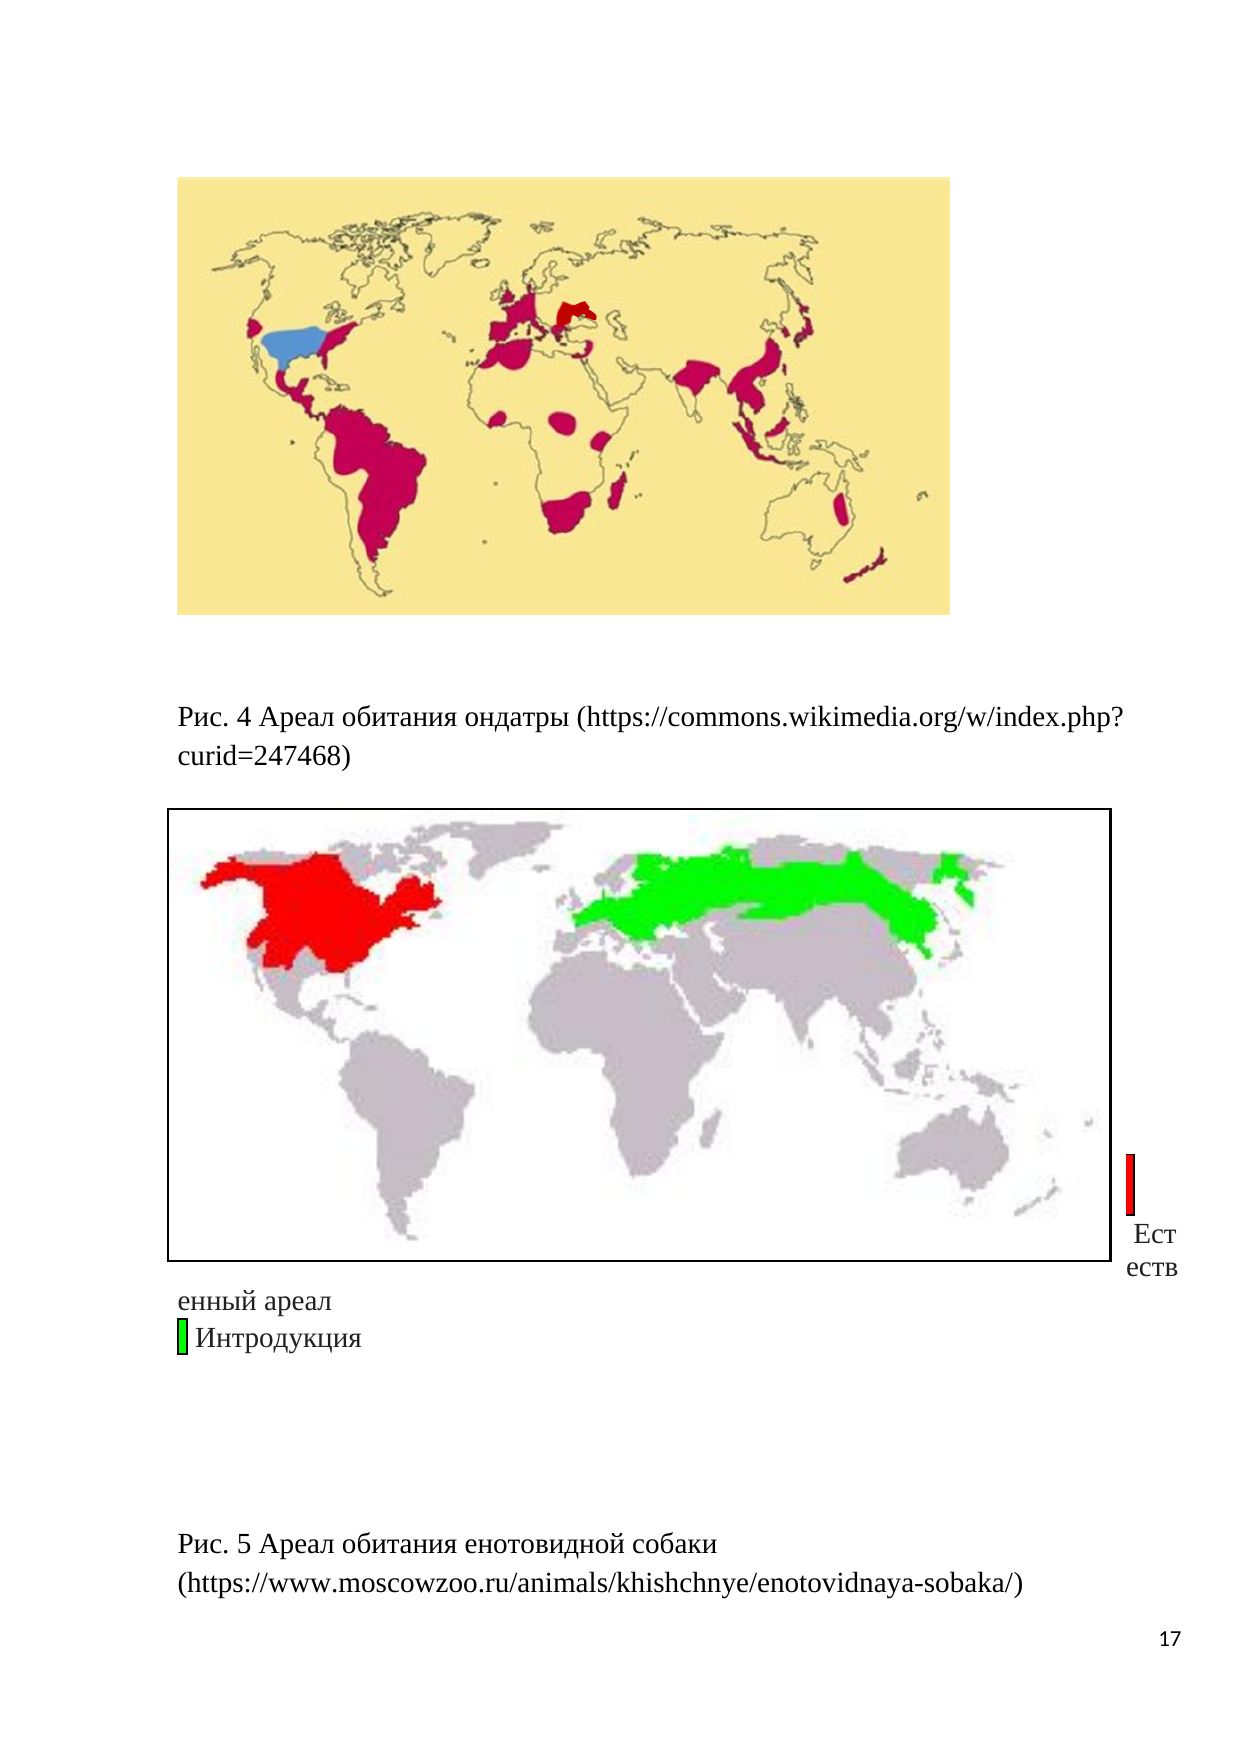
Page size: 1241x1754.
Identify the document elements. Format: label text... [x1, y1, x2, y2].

text Интродукция [188, 1318, 1181, 1355]
text Естественный ареал [177, 1153, 1181, 1317]
text Рис. 5 Ареал обитания енотовидной собаки (https://www.moscowzoo.ru/animals/khishchnye/enotovidnaya-sobaka/) [177, 1527, 1181, 1599]
picture [177, 177, 950, 615]
picture [169, 810, 1107, 1260]
text Рис. 4 Ареал обитания ондатры (https://commons.wikimedia.org/w/index.php?curid=247468) [177, 699, 1181, 771]
